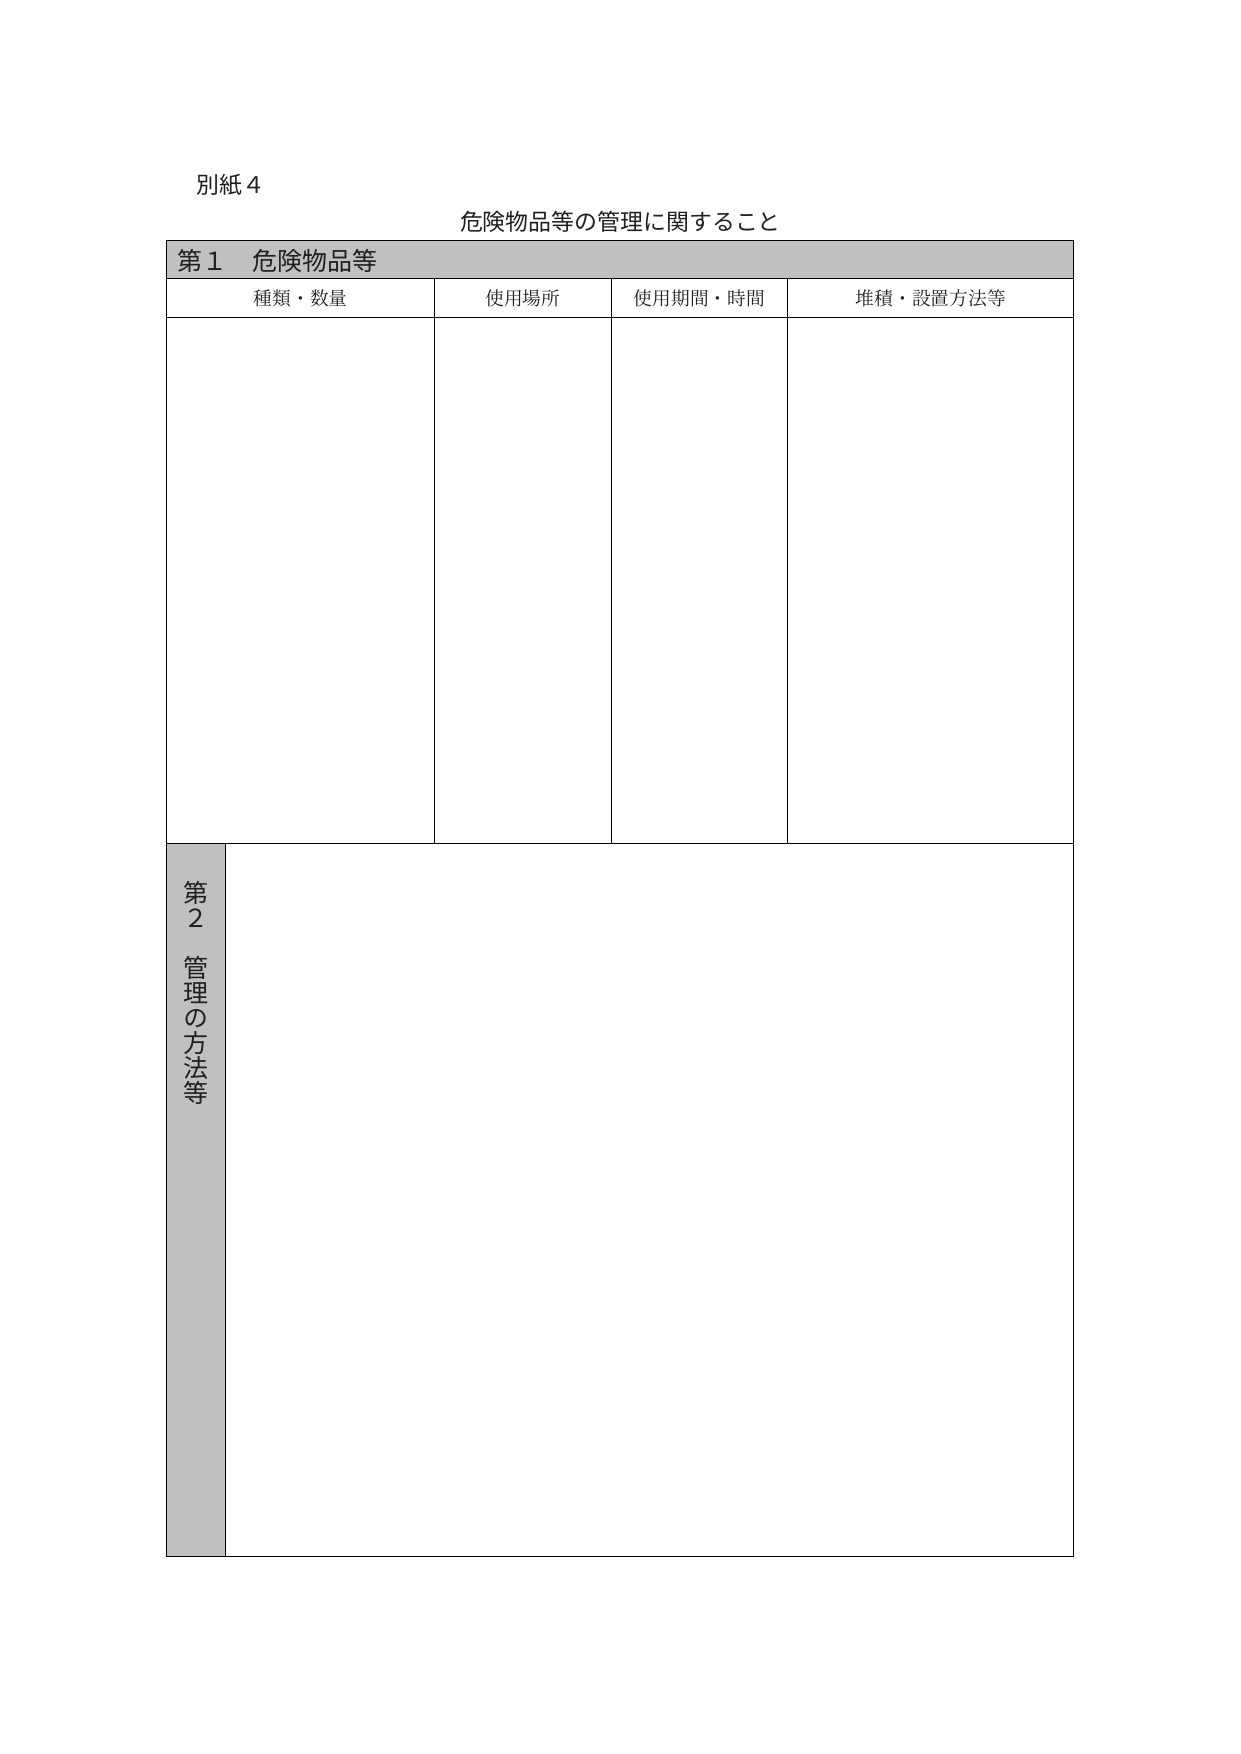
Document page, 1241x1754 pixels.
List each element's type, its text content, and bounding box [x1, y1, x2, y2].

table_cell 使用場所 [435, 279, 611, 317]
table_cell [226, 844, 1073, 1556]
table_cell [788, 318, 1073, 843]
table_cell 種類・数量 [167, 279, 434, 317]
table_cell 第２ 管理の方法等 [167, 844, 225, 1556]
table_cell [435, 318, 611, 843]
text 別紙４ [177, 164, 1063, 202]
text 危険物品等の管理に関すること [177, 202, 1063, 239]
table_cell [167, 318, 434, 843]
table_header 第１ 危険物品等 [167, 241, 1073, 278]
table_cell [612, 318, 787, 843]
table_cell 堆積・設置方法等 [788, 279, 1073, 317]
table_cell 使用期間・時間 [612, 279, 787, 317]
